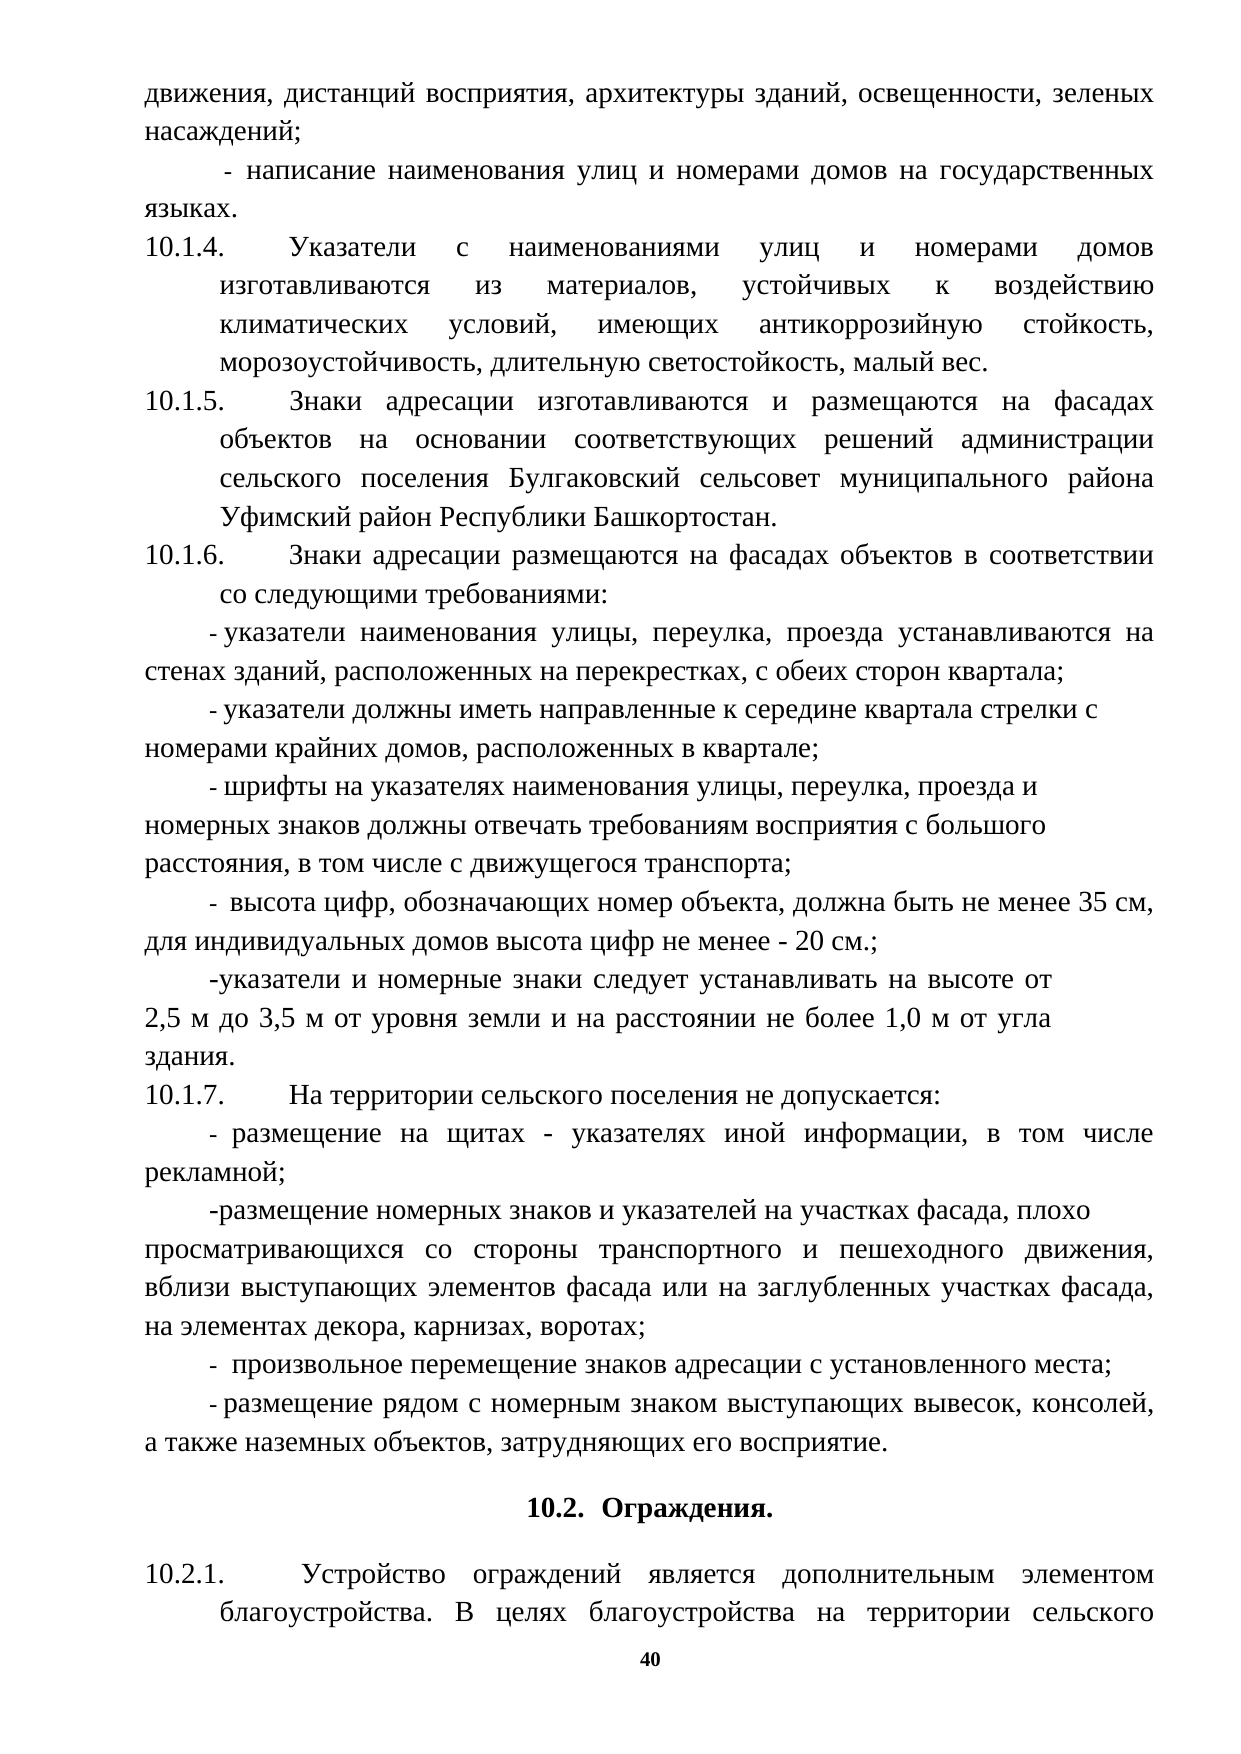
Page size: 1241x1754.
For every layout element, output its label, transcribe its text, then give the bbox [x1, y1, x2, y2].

list Знаки адресации изготавливаются и размещаются на фасадах объектов на основании соответствующих решений администрации сельского поселения Булгаковский сельсовет муниципального района Уфимский район Республики Башкортостан. [144, 383, 1155, 532]
list указатели наименования улицы, переулка, проезда устанавливаются на стенах зданий, расположенных на перекрестках, с обеих сторон квартала; [144, 614, 1155, 686]
list написание наименования улиц и номерами домов на государственных языках. [144, 152, 1155, 224]
text просматривающихся со стороны транспортного и пешеходного движения, вблизи выступающих элементов фасада или на заглубленных участках фасада, на элементах декора, карнизах, воротах; [144, 1231, 1155, 1342]
list произвольное перемещение знаков адресации с установленного места; [144, 1347, 1155, 1380]
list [144, 75, 1155, 147]
list шрифты на указателях наименования улицы, переулка, проезда и номерных знаков должны отвечать требованиям восприятия с большого расстояния, в том числе с движущегося транспорта; [144, 768, 1155, 879]
list высота цифр, обозначающих номер объекта, должна быть не менее 35 см, для индивидуальных домов высота цифр не менее - 20 см.; [144, 884, 1155, 956]
text -указатели и номерные знаки следует устанавливать на высоте от 2,5 м до 3,5 м от уровня земли и на расстоянии не более 1,0 м от угла здания. [144, 961, 1053, 1072]
list Ограждения. [144, 1490, 1155, 1523]
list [144, 1556, 1155, 1628]
text -размещение номерных знаков и указателей на участках фасада, плохо [144, 1192, 1155, 1226]
list размещение рядом с номерным знаком выступающих вывесок, консолей, а также наземных объектов, затрудняющих его восприятие. [144, 1385, 1155, 1457]
list На территории сельского поселения не допускается: [144, 1077, 1155, 1110]
list Знаки адресации размещаются на фасадах объектов в соответствии со следующими требованиями: [144, 537, 1155, 609]
list указатели должны иметь направленные к середине квартала стрелки с номерами крайних домов, расположенных в квартале; [144, 691, 1155, 763]
list размещение на щитах - указателях иной информации, в том числе рекламной; [144, 1115, 1155, 1187]
list Указатели с наименованиями улиц и номерами домов изготавливаются из материалов, устойчивых к воздействию климатических условий, имеющих антикоррозийную стойкость, морозоустойчивость, длительную светостойкость, малый вес. [144, 229, 1155, 378]
